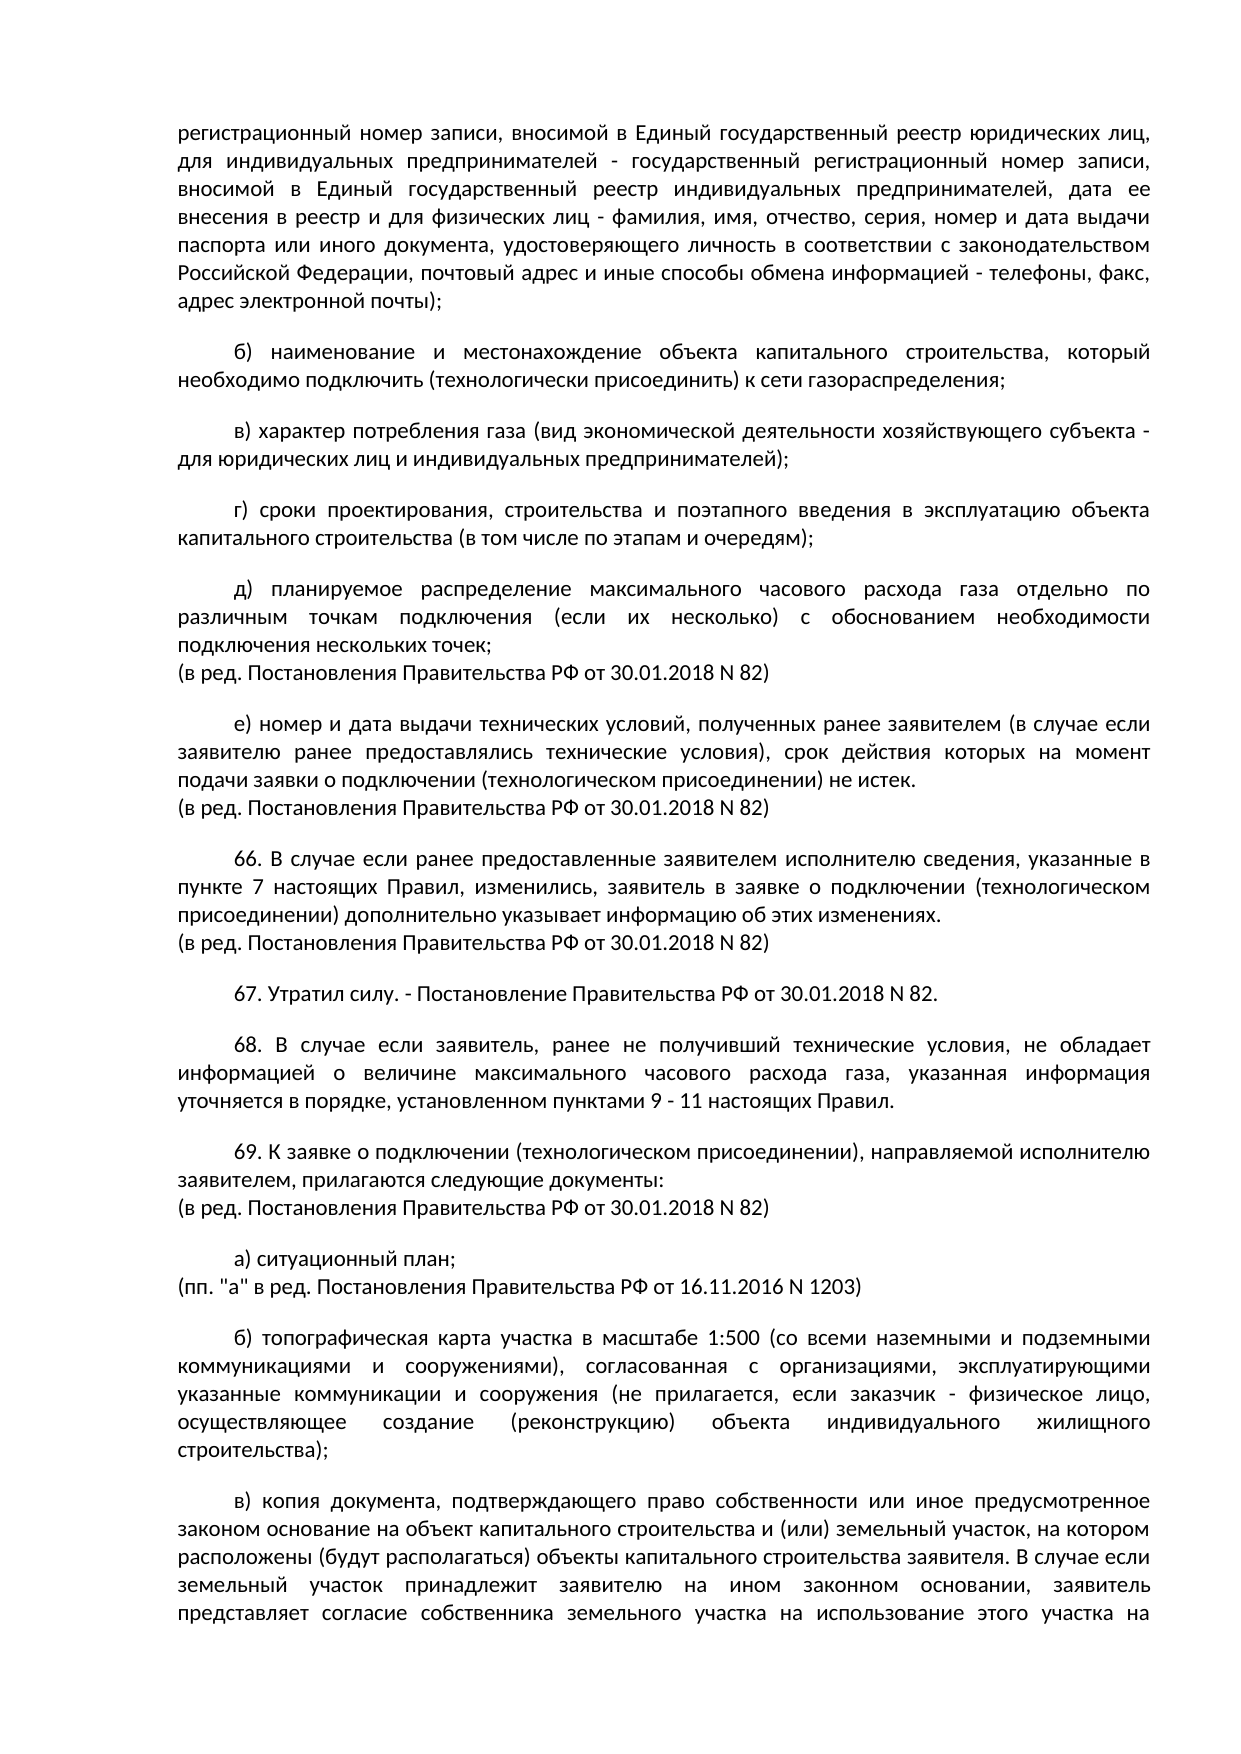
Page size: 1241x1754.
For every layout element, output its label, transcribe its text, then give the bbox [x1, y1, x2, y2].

text б) наименование и местонахождение объекта капитального строительства, который необходимо подключить (технологически присоединить) к сети газораспределения; [177, 337, 1152, 393]
text в) характер потребления газа (вид экономической деятельности хозяйствующего субъекта - для юридических лиц и индивидуальных предпринимателей); [177, 416, 1152, 472]
text 67. Утратил силу. - Постановление Правительства РФ от 30.01.2018 N 82. [177, 979, 1152, 1007]
text (в ред. Постановления Правительства РФ от 30.01.2018 N 82) [177, 928, 1152, 956]
text 69. К заявке о подключении (технологическом присоединении), направляемой исполнителю заявителем, прилагаются следующие документы: [177, 1137, 1152, 1193]
text (пп. "а" в ред. Постановления Правительства РФ от 16.11.2016 N 1203) [177, 1272, 1152, 1300]
text (в ред. Постановления Правительства РФ от 30.01.2018 N 82) [177, 793, 1152, 821]
text д) планируемое распределение максимального часового расхода газа отдельно по различным точкам подключения (если их несколько) с обоснованием необходимости подключения нескольких точек; [177, 574, 1152, 658]
text г) сроки проектирования, строительства и поэтапного введения в эксплуатацию объекта капитального строительства (в том числе по этапам и очередям); [177, 495, 1152, 551]
text 66. В случае если ранее предоставленные заявителем исполнителю сведения, указанные в пункте 7 настоящих Правил, изменились, заявитель в заявке о подключении (технологическом присоединении) дополнительно указывает информацию об этих изменениях. [177, 844, 1152, 928]
text (в ред. Постановления Правительства РФ от 30.01.2018 N 82) [177, 1193, 1152, 1221]
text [177, 118, 1152, 314]
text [177, 1486, 1152, 1626]
text 68. В случае если заявитель, ранее не получивший технические условия, не обладает информацией о величине максимального часового расхода газа, указанная информация уточняется в порядке, установленном пунктами 9 - 11 настоящих Правил. [177, 1030, 1152, 1114]
text б) топографическая карта участка в масштабе 1:500 (со всеми наземными и подземными коммуникациями и сооружениями), согласованная с организациями, эксплуатирующими указанные коммуникации и сооружения (не прилагается, если заказчик - физическое лицо, осуществляющее создание (реконструкцию) объекта индивидуального жилищного строительства); [177, 1323, 1152, 1463]
text е) номер и дата выдачи технических условий, полученных ранее заявителем (в случае если заявителю ранее предоставлялись технические условия), срок действия которых на момент подачи заявки о подключении (технологическом присоединении) не истек. [177, 709, 1152, 793]
text а) ситуационный план; [177, 1244, 1152, 1272]
text (в ред. Постановления Правительства РФ от 30.01.2018 N 82) [177, 658, 1152, 686]
